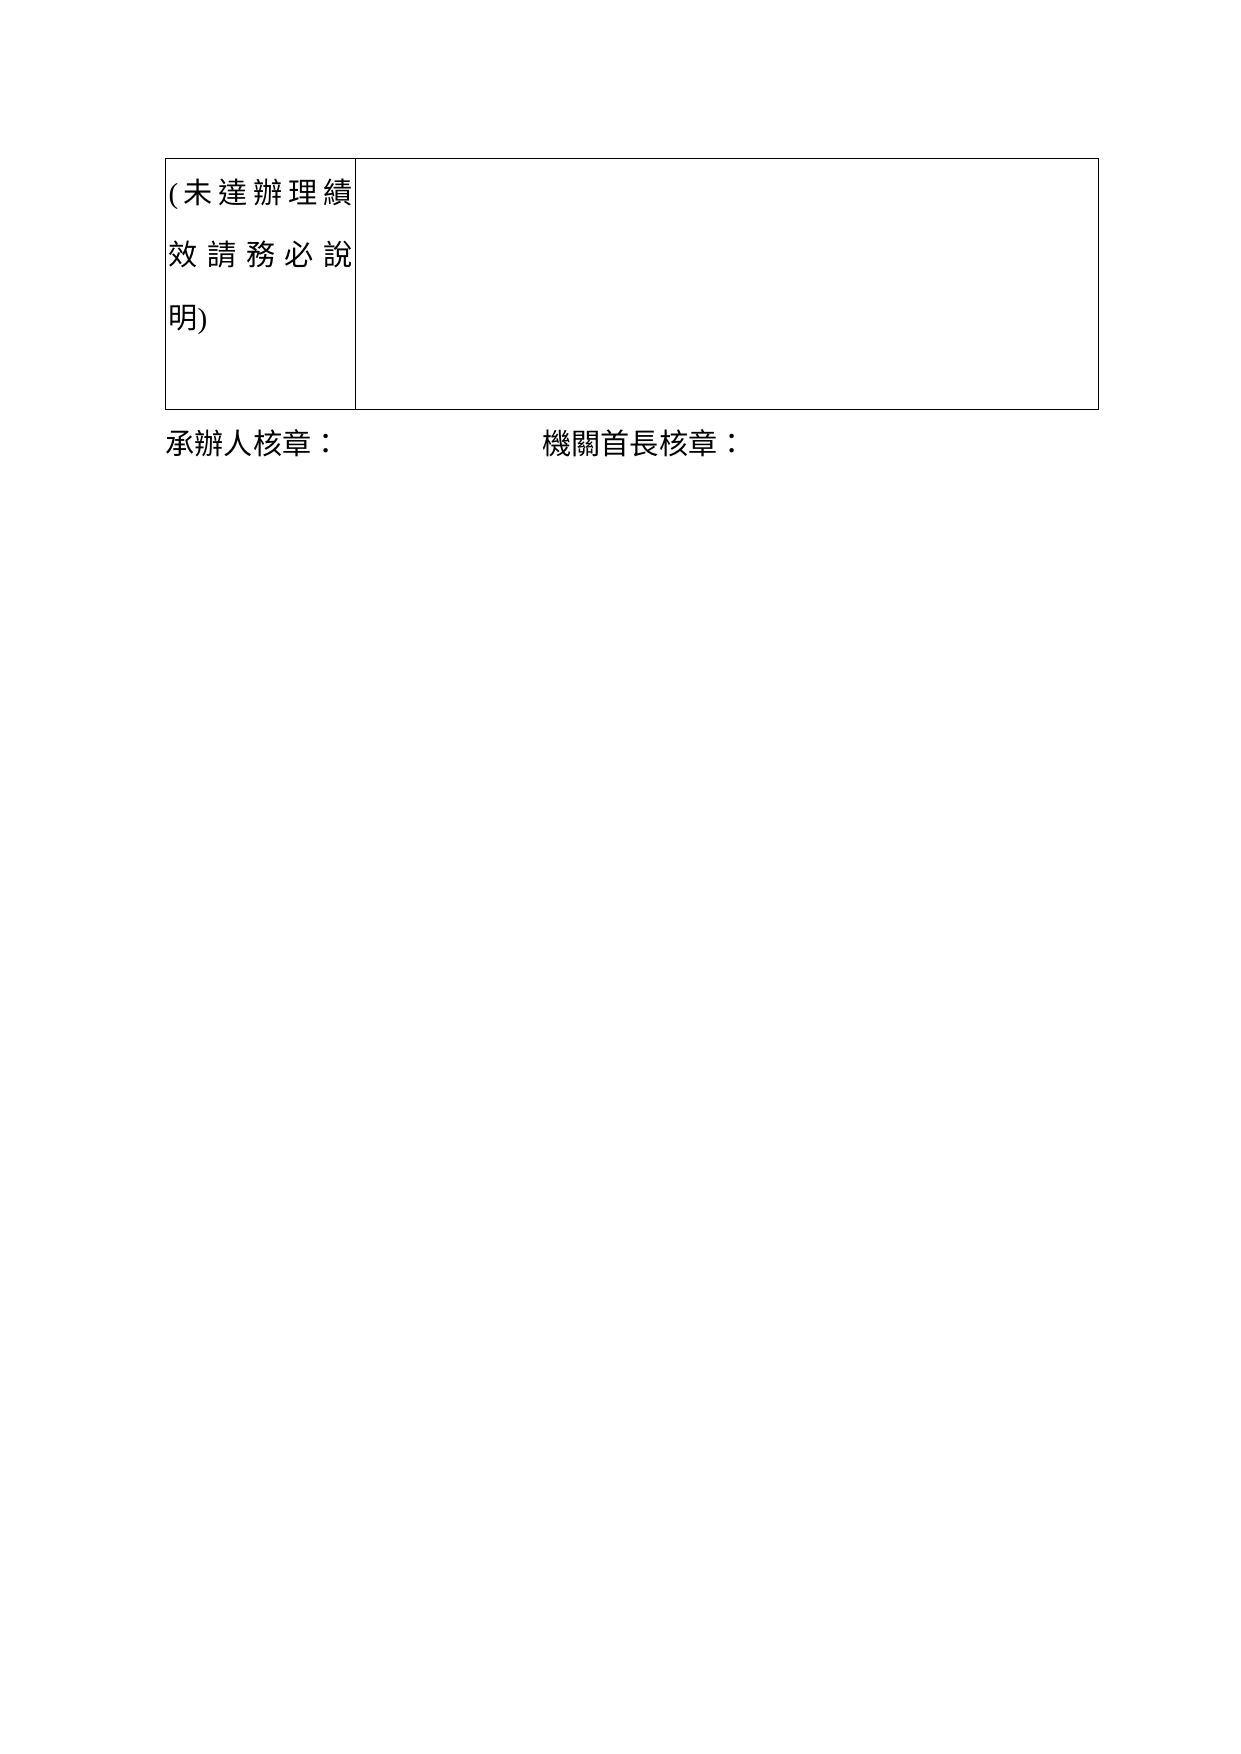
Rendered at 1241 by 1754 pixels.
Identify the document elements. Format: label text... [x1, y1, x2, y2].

table_cell 檢討與建議(未達辦理績效請務必說明) [166, 159, 355, 409]
text 承辦人核章： 機關首長核章： [165, 410, 1075, 473]
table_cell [356, 159, 1098, 409]
